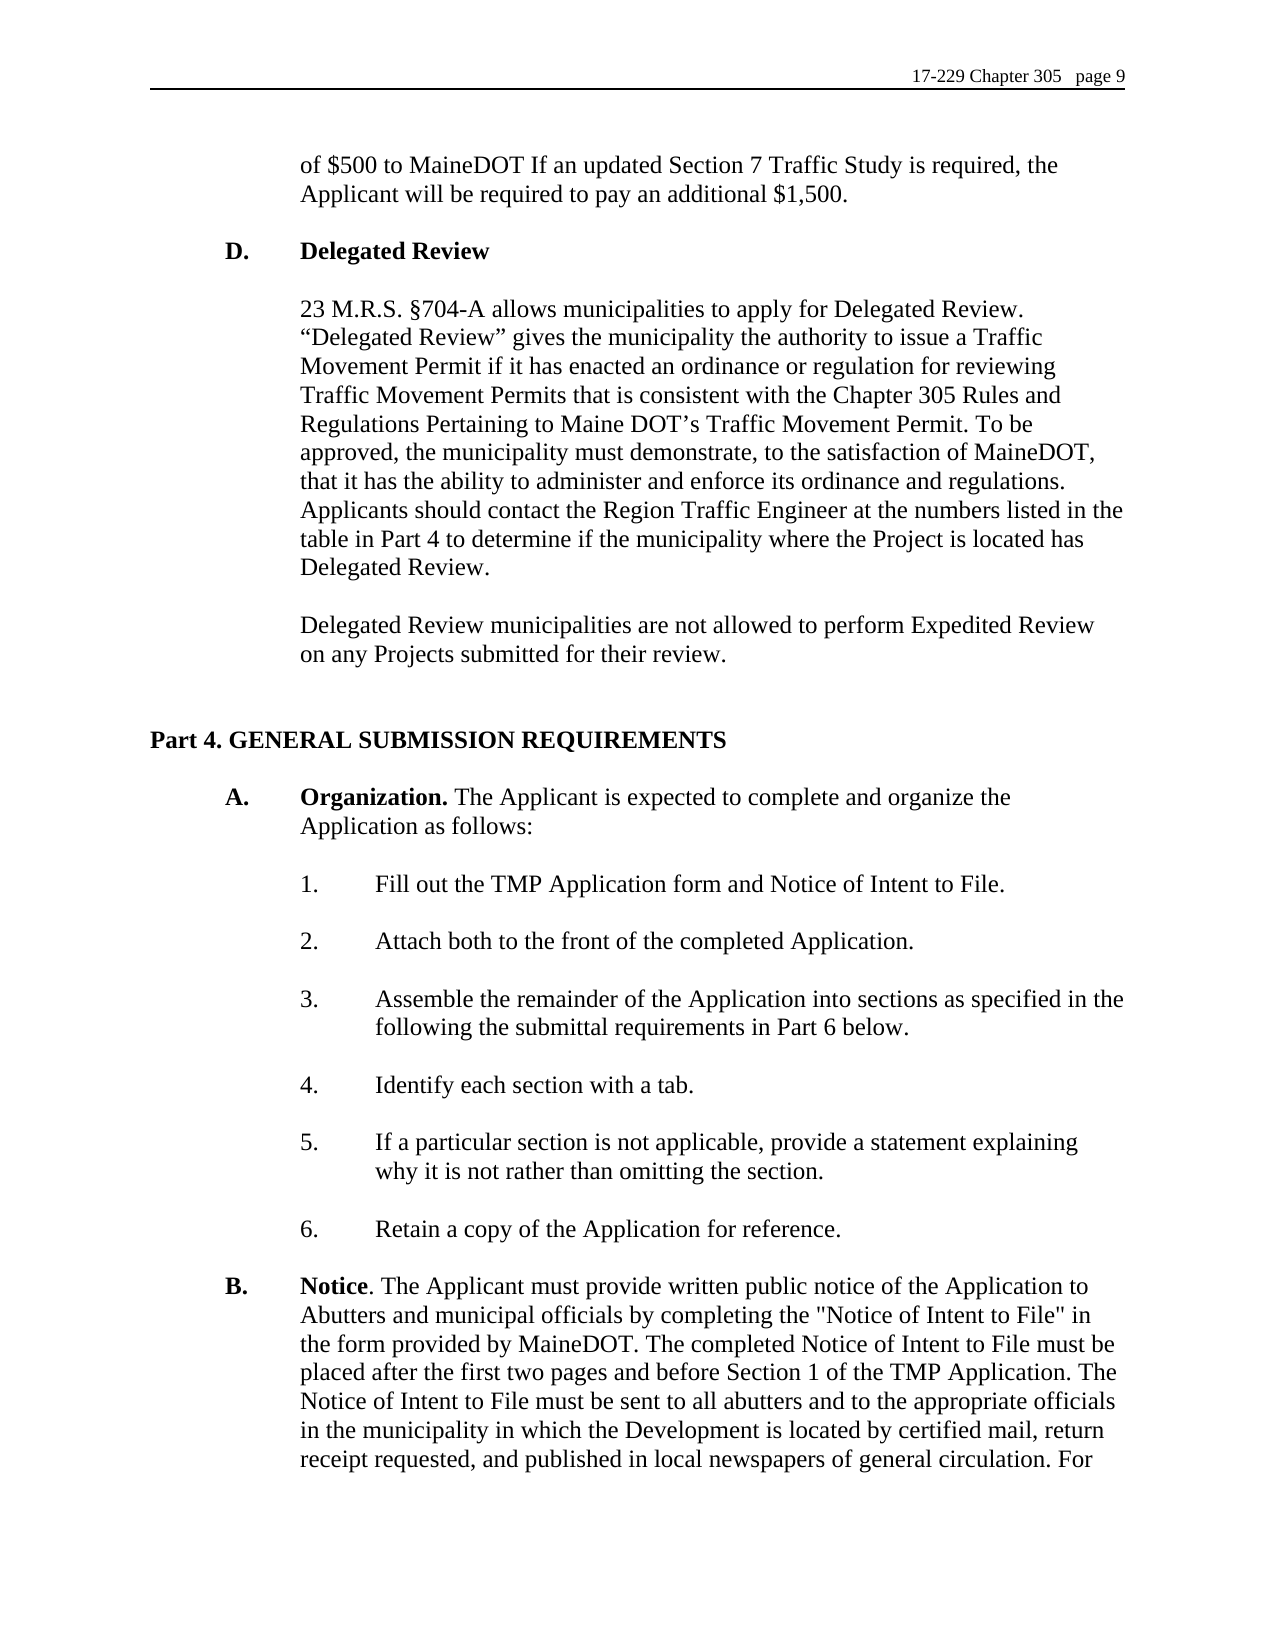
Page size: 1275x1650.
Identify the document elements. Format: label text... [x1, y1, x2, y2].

list Organization. The Applicant is expected to complete and organize the Application as follows: [225, 782, 1125, 840]
list If a particular section is not applicable, provide a statement explaining why it is not rather than omitting the section. [300, 1127, 1125, 1185]
text Delegated Review municipalities are not allowed to perform Expedited Review on any Projects submitted for their review. [300, 610, 1125, 667]
list Retain a copy of the Application for reference. [300, 1214, 1125, 1242]
list Identify each section with a tab. [300, 1070, 1125, 1099]
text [300, 150, 1125, 207]
text 23 M.R.S. §704-A allows municipalities to apply for Delegated Review. “Delegated Review” gives the municipality the authority to issue a Traffic Movement Permit if it has enacted an ordinance or regulation for reviewing Traffic Movement Permits that is consistent with the Chapter 305 Rules and Regulations Pertaining to Maine DOT’s Traffic Movement Permit. To be approved, the municipality must demonstrate, to the satisfaction of MaineDOT, that it has the ability to administer and enforce its ordinance and regulations. Applicants should contact the Region Traffic Engineer at the numbers listed in the table in Part 4 to determine if the municipality where the Project is located has Delegated Review. [300, 294, 1125, 581]
text Part 4. GENERAL SUBMISSION REQUIREMENTS [150, 725, 1125, 754]
list Fill out the TMP Application form and Notice of Intent to File. [300, 869, 1125, 897]
text D. Delegated Review [225, 236, 1125, 265]
list Attach both to the front of the completed Application. [300, 926, 1125, 955]
list Assemble the remainder of the Application into sections as specified in the following the submittal requirements in Part 6 below. [300, 984, 1125, 1041]
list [225, 1271, 1125, 1472]
